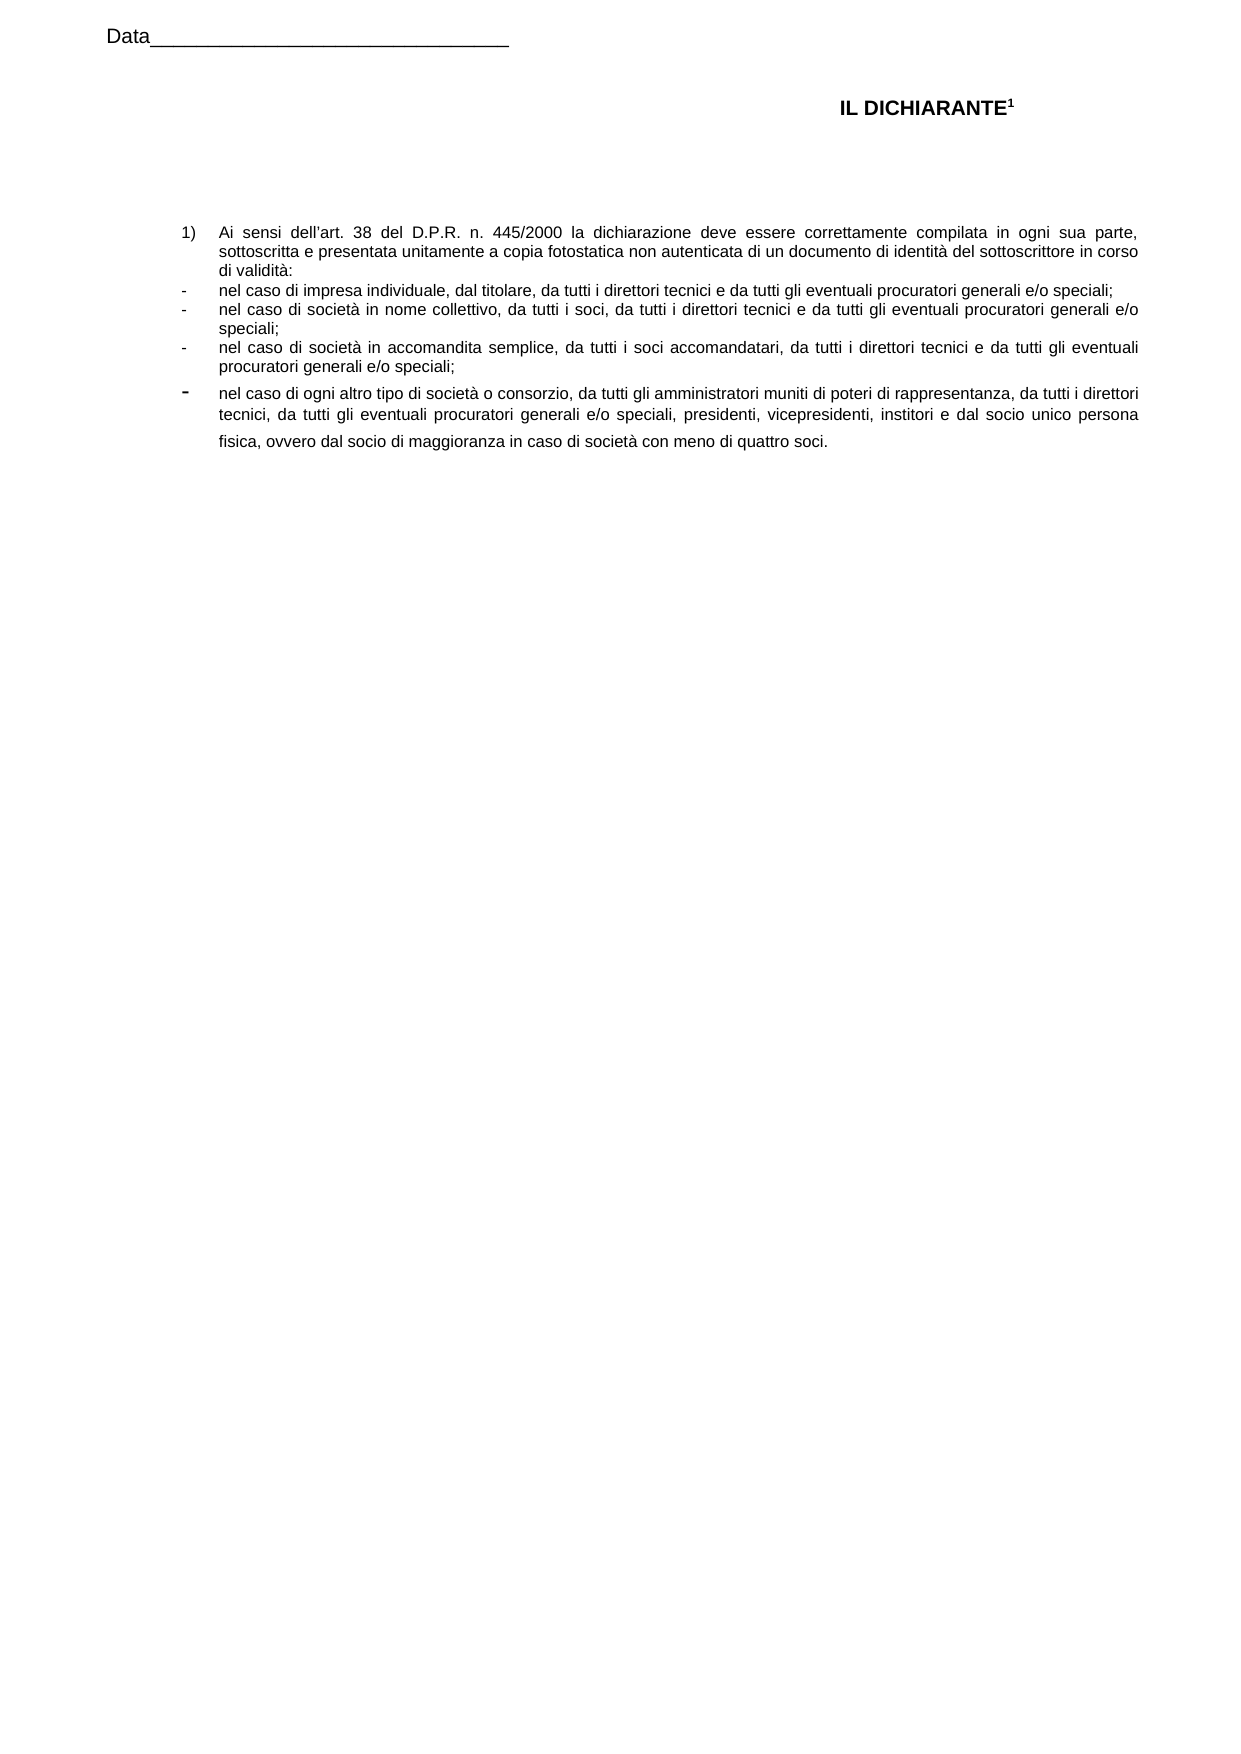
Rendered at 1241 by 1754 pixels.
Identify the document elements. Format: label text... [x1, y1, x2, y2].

list nel caso di ogni altro tipo di società o consorzio, da tutti gli amministratori muniti di poteri di rappresentanza, da tutti i direttori tecnici, da tutti gli eventuali procuratori generali e/o speciali, presidenti, vicepresidenti, institori e dal socio unico persona fisica, ovvero dal socio di maggioranza in caso di società con meno di quattro soci. [181, 376, 1139, 453]
list nel caso di impresa individuale, dal titolare, da tutti i direttori tecnici e da tutti gli eventuali procuratori generali e/o speciali; [181, 280, 1139, 299]
list nel caso di società in nome collettivo, da tutti i soci, da tutti i direttori tecnici e da tutti gli eventuali procuratori generali e/o speciali; [181, 299, 1139, 338]
list Ai sensi dell’art. 38 del D.P.R. n. 445/2000 la dichiarazione deve essere correttamente compilata in ogni sua parte, sottoscritta e presentata unitamente a copia fotostatica non autenticata di un documento di identità del sottoscrittore in corso di validità: [181, 223, 1139, 280]
list nel caso di società in accomandita semplice, da tutti i soci accomandatari, da tutti i direttori tecnici e da tutti gli eventuali procuratori generali e/o speciali; [181, 338, 1139, 376]
text IL DICHIARANTE1 [106, 96, 1139, 120]
text Data_______________________________ [106, 24, 1139, 48]
